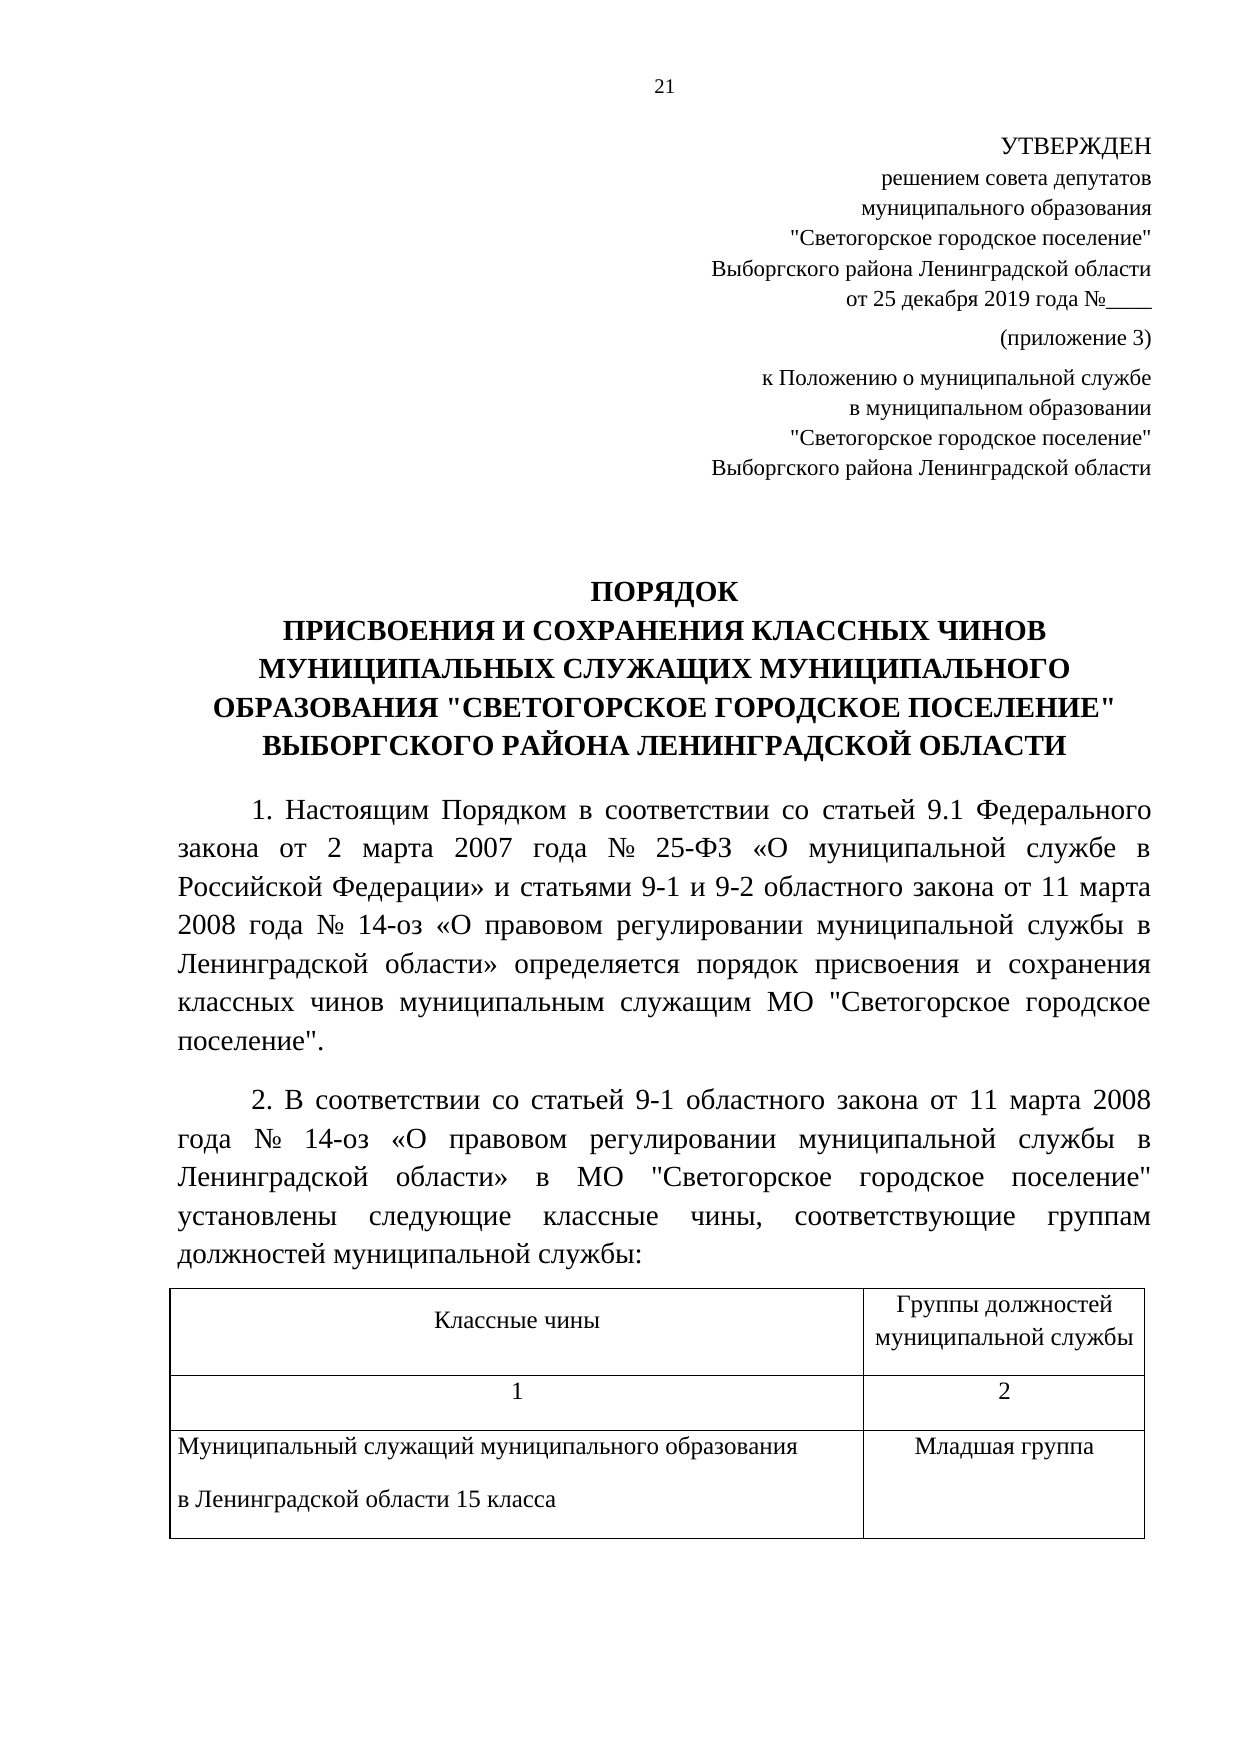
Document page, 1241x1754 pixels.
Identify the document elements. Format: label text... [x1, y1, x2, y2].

text УТВЕРЖДЕН [177, 131, 1152, 160]
text Выборгского района Ленинградской области [177, 454, 1152, 481]
text в муниципальном образовании [177, 394, 1152, 420]
text 2. В соответствии со статьей 9-1 областного закона от 11 марта 2008 года № 14-оз «О правовом регулировании муниципальной службы в Ленинградской области» в МО "Светогорское городское поселение" установлены следующие классные чины, соответствующие группам должностей муниципальной службы: [177, 1082, 1152, 1270]
table_header Классные чины [171, 1289, 863, 1375]
table_cell Младшая группа [864, 1431, 1144, 1538]
text к Положению о муниципальной службе [177, 364, 1152, 390]
table_cell 2 [864, 1376, 1144, 1430]
table_header Группы должностей муниципальной службы [864, 1289, 1144, 1375]
text ПОРЯДОК [177, 574, 1152, 608]
text Выборгского района Ленинградской области [177, 255, 1152, 281]
table_cell 1 [171, 1376, 863, 1430]
text решением совета депутатов [177, 164, 1152, 190]
text ПРИСВОЕНИЯ И СОХРАНЕНИЯ КЛАССНЫХ ЧИНОВ МУНИЦИПАЛЬНЫХ СЛУЖАЩИХ МУНИЦИПАЛЬНОГО ОБРАЗОВАНИЯ "СВЕТОГОРСКОЕ ГОРОДСКОЕ ПОСЕЛЕНИЕ" ВЫБОРГСКОГО РАЙОНА ЛЕНИНГРАДСКОЙ ОБЛАСТИ [177, 613, 1152, 762]
table_cell Муниципальный служащий муниципального образования в Ленинградской области 15 класса [171, 1431, 863, 1538]
text "Светогорское городское поселение" [177, 224, 1152, 251]
text от 25 декабря 2019 года №____ [177, 285, 1152, 311]
text (приложение 3) [177, 324, 1152, 351]
text 1. Настоящим Порядком в соответствии со статьей 9.1 Федерального закона от 2 марта 2007 года № 25-ФЗ «О муниципальной службе в Российской Федерации» и статьями 9-1 и 9-2 областного закона от 11 марта 2008 года № 14-оз «О правовом регулировании муниципальной службы в Ленинградской области» определяется порядок присвоения и сохранения классных чинов муниципальным служащим МО "Светогорское городское поселение". [177, 792, 1152, 1057]
text муниципального образования [177, 194, 1152, 221]
text "Светогорское городское поселение" [177, 424, 1152, 451]
